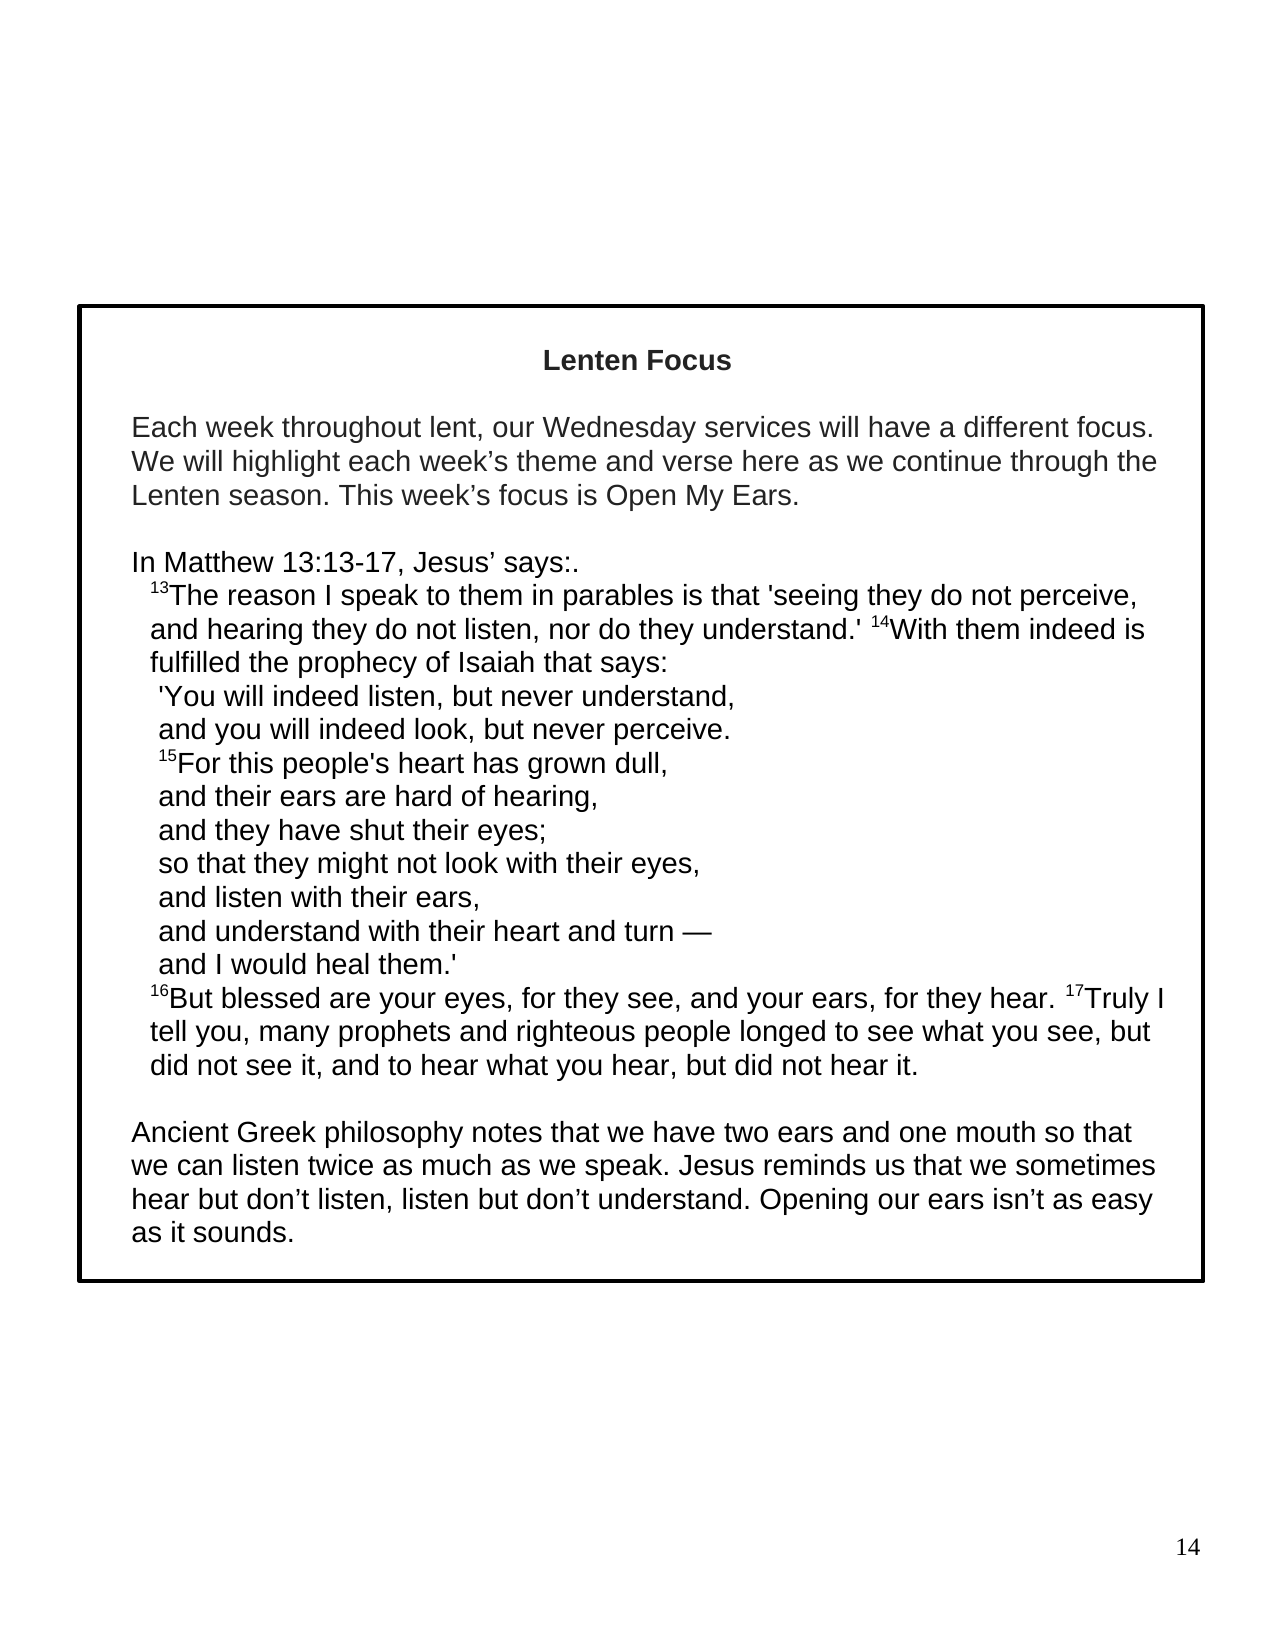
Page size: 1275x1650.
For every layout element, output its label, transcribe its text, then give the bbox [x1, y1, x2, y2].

text 13The reason I speak to them in parables is that 'seeing they do not perceive, and hearing they do not listen, nor do they understand.' 14With them indeed is fulfilled the prophecy of Isaiah that says: 'You will indeed listen, but never understand, and you will indeed look, but never perceive. 15For this people's heart has grown dull, and their ears are hard of hearing, and they have shut their eyes; so that they might not look with their eyes, and listen with their ears, and understand with their heart and turn — and I would heal them.' 16But blessed are your eyes, for they see, and your ears, for they hear. 17Truly I tell you, many prophets and righteous people longed to see what you see, but did not see it, and to hear what you hear, but did not hear it. [150, 578, 1172, 1081]
text Each week throughout lent, our Wednesday services will have a different focus. We will highlight each week’s theme and verse here as we continue through the Lenten season. This week’s focus is Open My Ears. [131, 410, 1200, 511]
text In Matthew 13:13-17, Jesus’ says:. [131, 544, 1200, 578]
text Ancient Greek philosophy notes that we have two ears and one mouth so that we can listen twice as much as we speak. Jesus reminds us that we sometimes hear but don’t listen, listen but don’t understand. Opening our ears isn’t as easy as it sounds. [131, 1115, 1162, 1249]
text Lenten Focus [82, 343, 1200, 377]
